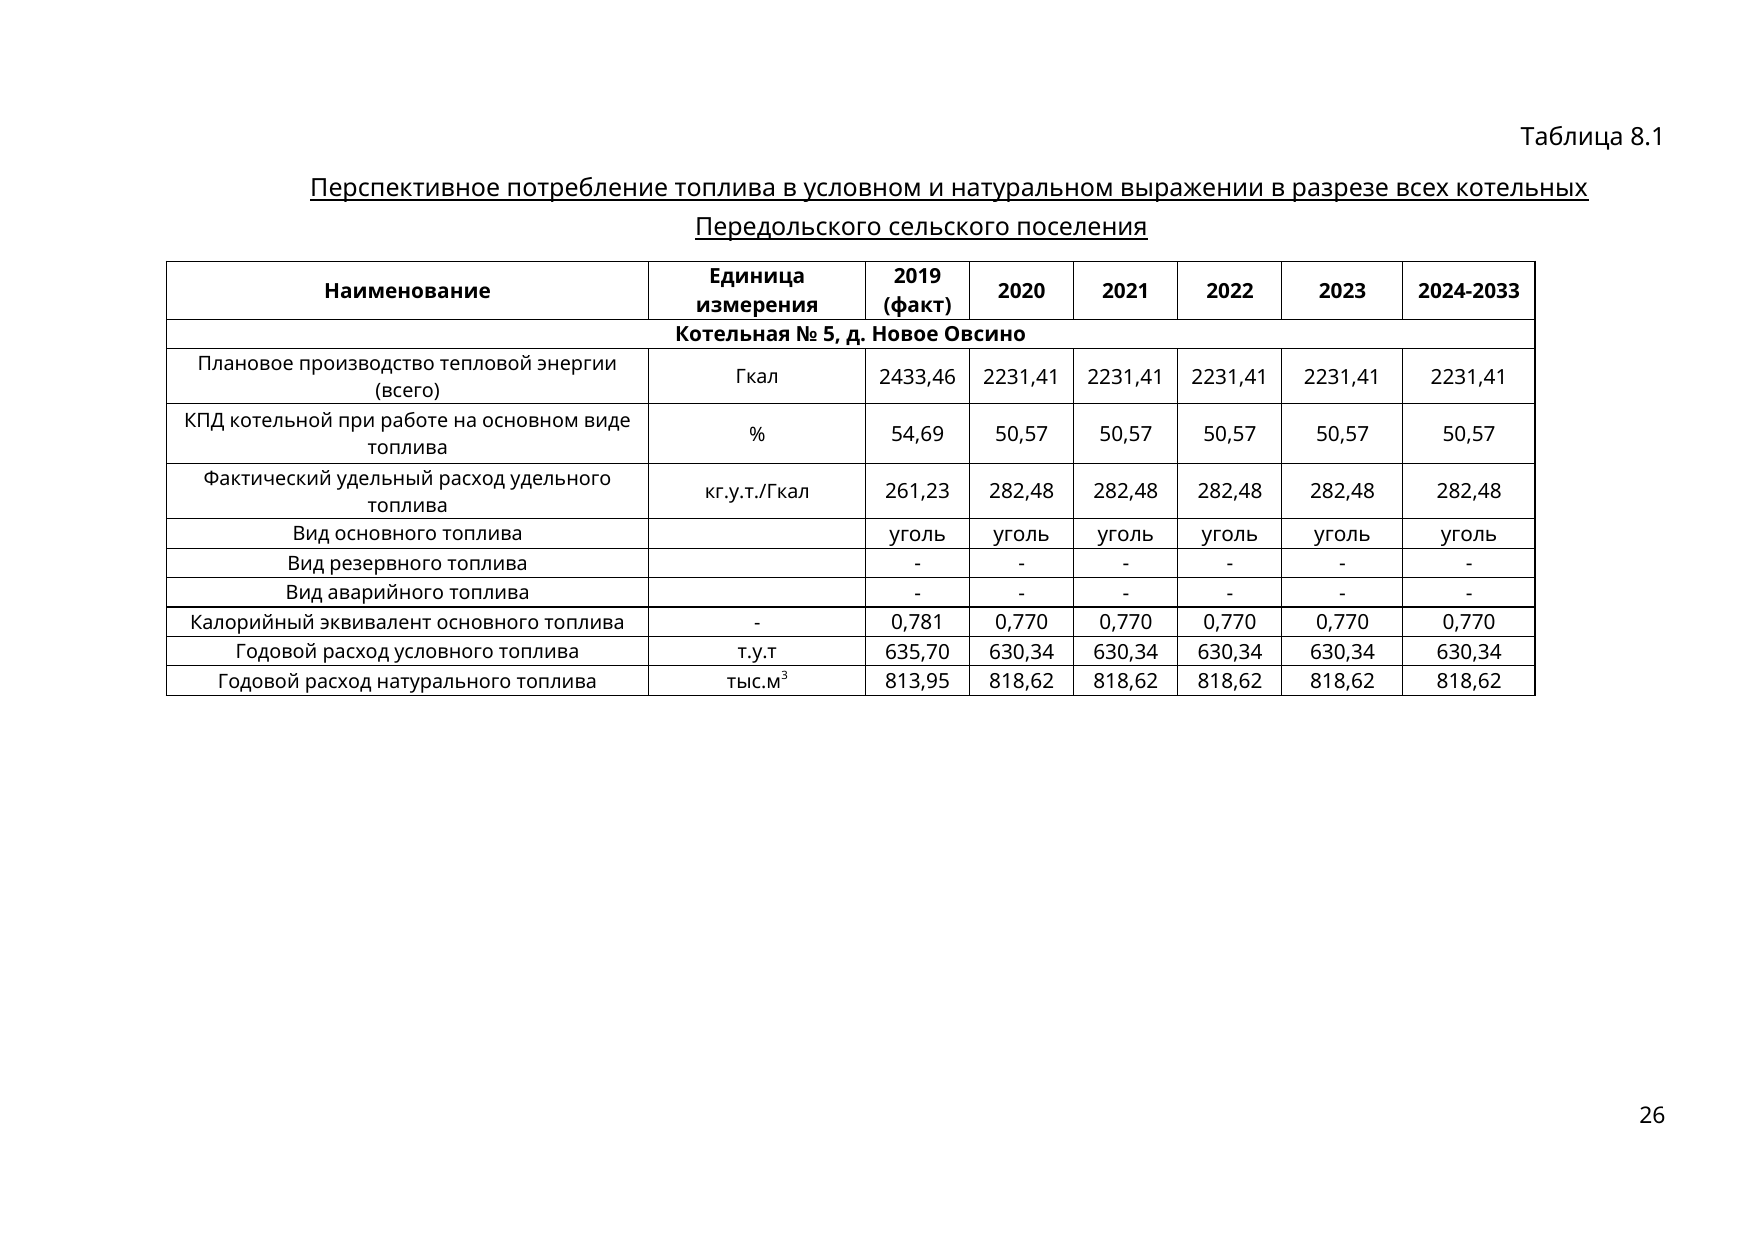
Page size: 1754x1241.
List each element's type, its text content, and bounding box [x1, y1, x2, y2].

table_cell уголь [1282, 519, 1402, 547]
table_cell - [1178, 549, 1281, 577]
table_cell 818,62 [1074, 666, 1177, 695]
table_cell - [1074, 549, 1177, 577]
table_header Единица измерения [649, 262, 865, 318]
table_cell Вид основного топлива [167, 519, 648, 547]
table_cell 282,48 [1403, 464, 1534, 518]
table_header 2020 [970, 262, 1073, 318]
table_cell 630,34 [1178, 637, 1281, 665]
table_cell уголь [1074, 519, 1177, 547]
table_cell - [970, 549, 1073, 577]
table_cell - [1282, 578, 1402, 606]
table_cell 630,34 [970, 637, 1073, 665]
table_cell - [1282, 549, 1402, 577]
table_cell уголь [970, 519, 1073, 547]
table_cell - [1403, 549, 1534, 577]
table_cell уголь [1403, 519, 1534, 547]
table_header 2021 [1074, 262, 1177, 318]
table_cell 630,34 [1074, 637, 1177, 665]
table_header 2022 [1178, 262, 1281, 318]
table_cell 282,48 [1178, 464, 1281, 518]
table_cell 818,62 [1403, 666, 1534, 695]
table_cell 0,770 [1074, 608, 1177, 636]
table_cell тыс.м3 [649, 666, 865, 695]
table_cell 261,23 [866, 464, 969, 518]
table_cell 54,69 [866, 404, 969, 463]
table_cell 50,57 [970, 404, 1073, 463]
table_cell Плановое производство тепловой энергии (всего) [167, 349, 648, 403]
table_cell Гкал [649, 349, 865, 403]
table_cell 282,48 [970, 464, 1073, 518]
table_cell - [866, 578, 969, 606]
table_cell Калорийный эквивалент основного топлива [167, 608, 648, 636]
table_cell 818,62 [1282, 666, 1402, 695]
table_cell кг.у.т./Гкал [649, 464, 865, 518]
table_cell 50,57 [1282, 404, 1402, 463]
table_cell - [649, 608, 865, 636]
table_cell 282,48 [1074, 464, 1177, 518]
text Перспективное потребление топлива в условном и натуральном выражении в разрезе всех котельных Передольского сельского поселения [177, 170, 1665, 243]
table_cell 50,57 [1403, 404, 1534, 463]
table_cell Фактический удельный расход удельного топлива [167, 464, 648, 518]
table_cell [649, 519, 865, 547]
table_header 2019 (факт) [866, 262, 969, 318]
table_cell 2433,46 [866, 349, 969, 403]
table_cell - [1403, 578, 1534, 606]
table_cell - [1178, 578, 1281, 606]
table_cell КПД котельной при работе на основном виде топлива [167, 404, 648, 463]
table_cell 2231,41 [1403, 349, 1534, 403]
table_cell 630,34 [1403, 637, 1534, 665]
table_cell [649, 578, 865, 606]
table_cell 2231,41 [970, 349, 1073, 403]
table_cell - [866, 549, 969, 577]
table_cell 282,48 [1282, 464, 1402, 518]
table_cell уголь [1178, 519, 1281, 547]
table_cell 818,62 [970, 666, 1073, 695]
table_cell [649, 549, 865, 577]
table_cell 2231,41 [1178, 349, 1281, 403]
table_cell 2231,41 [1074, 349, 1177, 403]
table_cell Годовой расход натурального топлива [167, 666, 648, 695]
table_cell Годовой расход условного топлива [167, 637, 648, 665]
table_cell - [1074, 578, 1177, 606]
table_cell 813,95 [866, 666, 969, 695]
table_header 2023 [1282, 262, 1402, 318]
table_cell % [649, 404, 865, 463]
table_cell 630,34 [1282, 637, 1402, 665]
table_cell 50,57 [1178, 404, 1281, 463]
table_cell - [970, 578, 1073, 606]
table_header Наименование [167, 262, 648, 318]
table_header 2024-2033 [1403, 262, 1534, 318]
table_cell 2231,41 [1282, 349, 1402, 403]
table_cell 0,781 [866, 608, 969, 636]
text Таблица 8.1 [177, 118, 1665, 152]
table_cell 0,770 [1178, 608, 1281, 636]
table_cell 50,57 [1074, 404, 1177, 463]
table_cell уголь [866, 519, 969, 547]
table_cell 635,70 [866, 637, 969, 665]
table_cell Вид аварийного топлива [167, 578, 648, 606]
table_cell Вид резервного топлива [167, 549, 648, 577]
table_cell 0,770 [1282, 608, 1402, 636]
table_cell Котельная № 5, д. Новое Овсино [167, 320, 1534, 348]
table_cell 0,770 [1403, 608, 1534, 636]
table_cell т.у.т [649, 637, 865, 665]
table_cell 0,770 [970, 608, 1073, 636]
table_cell 818,62 [1178, 666, 1281, 695]
